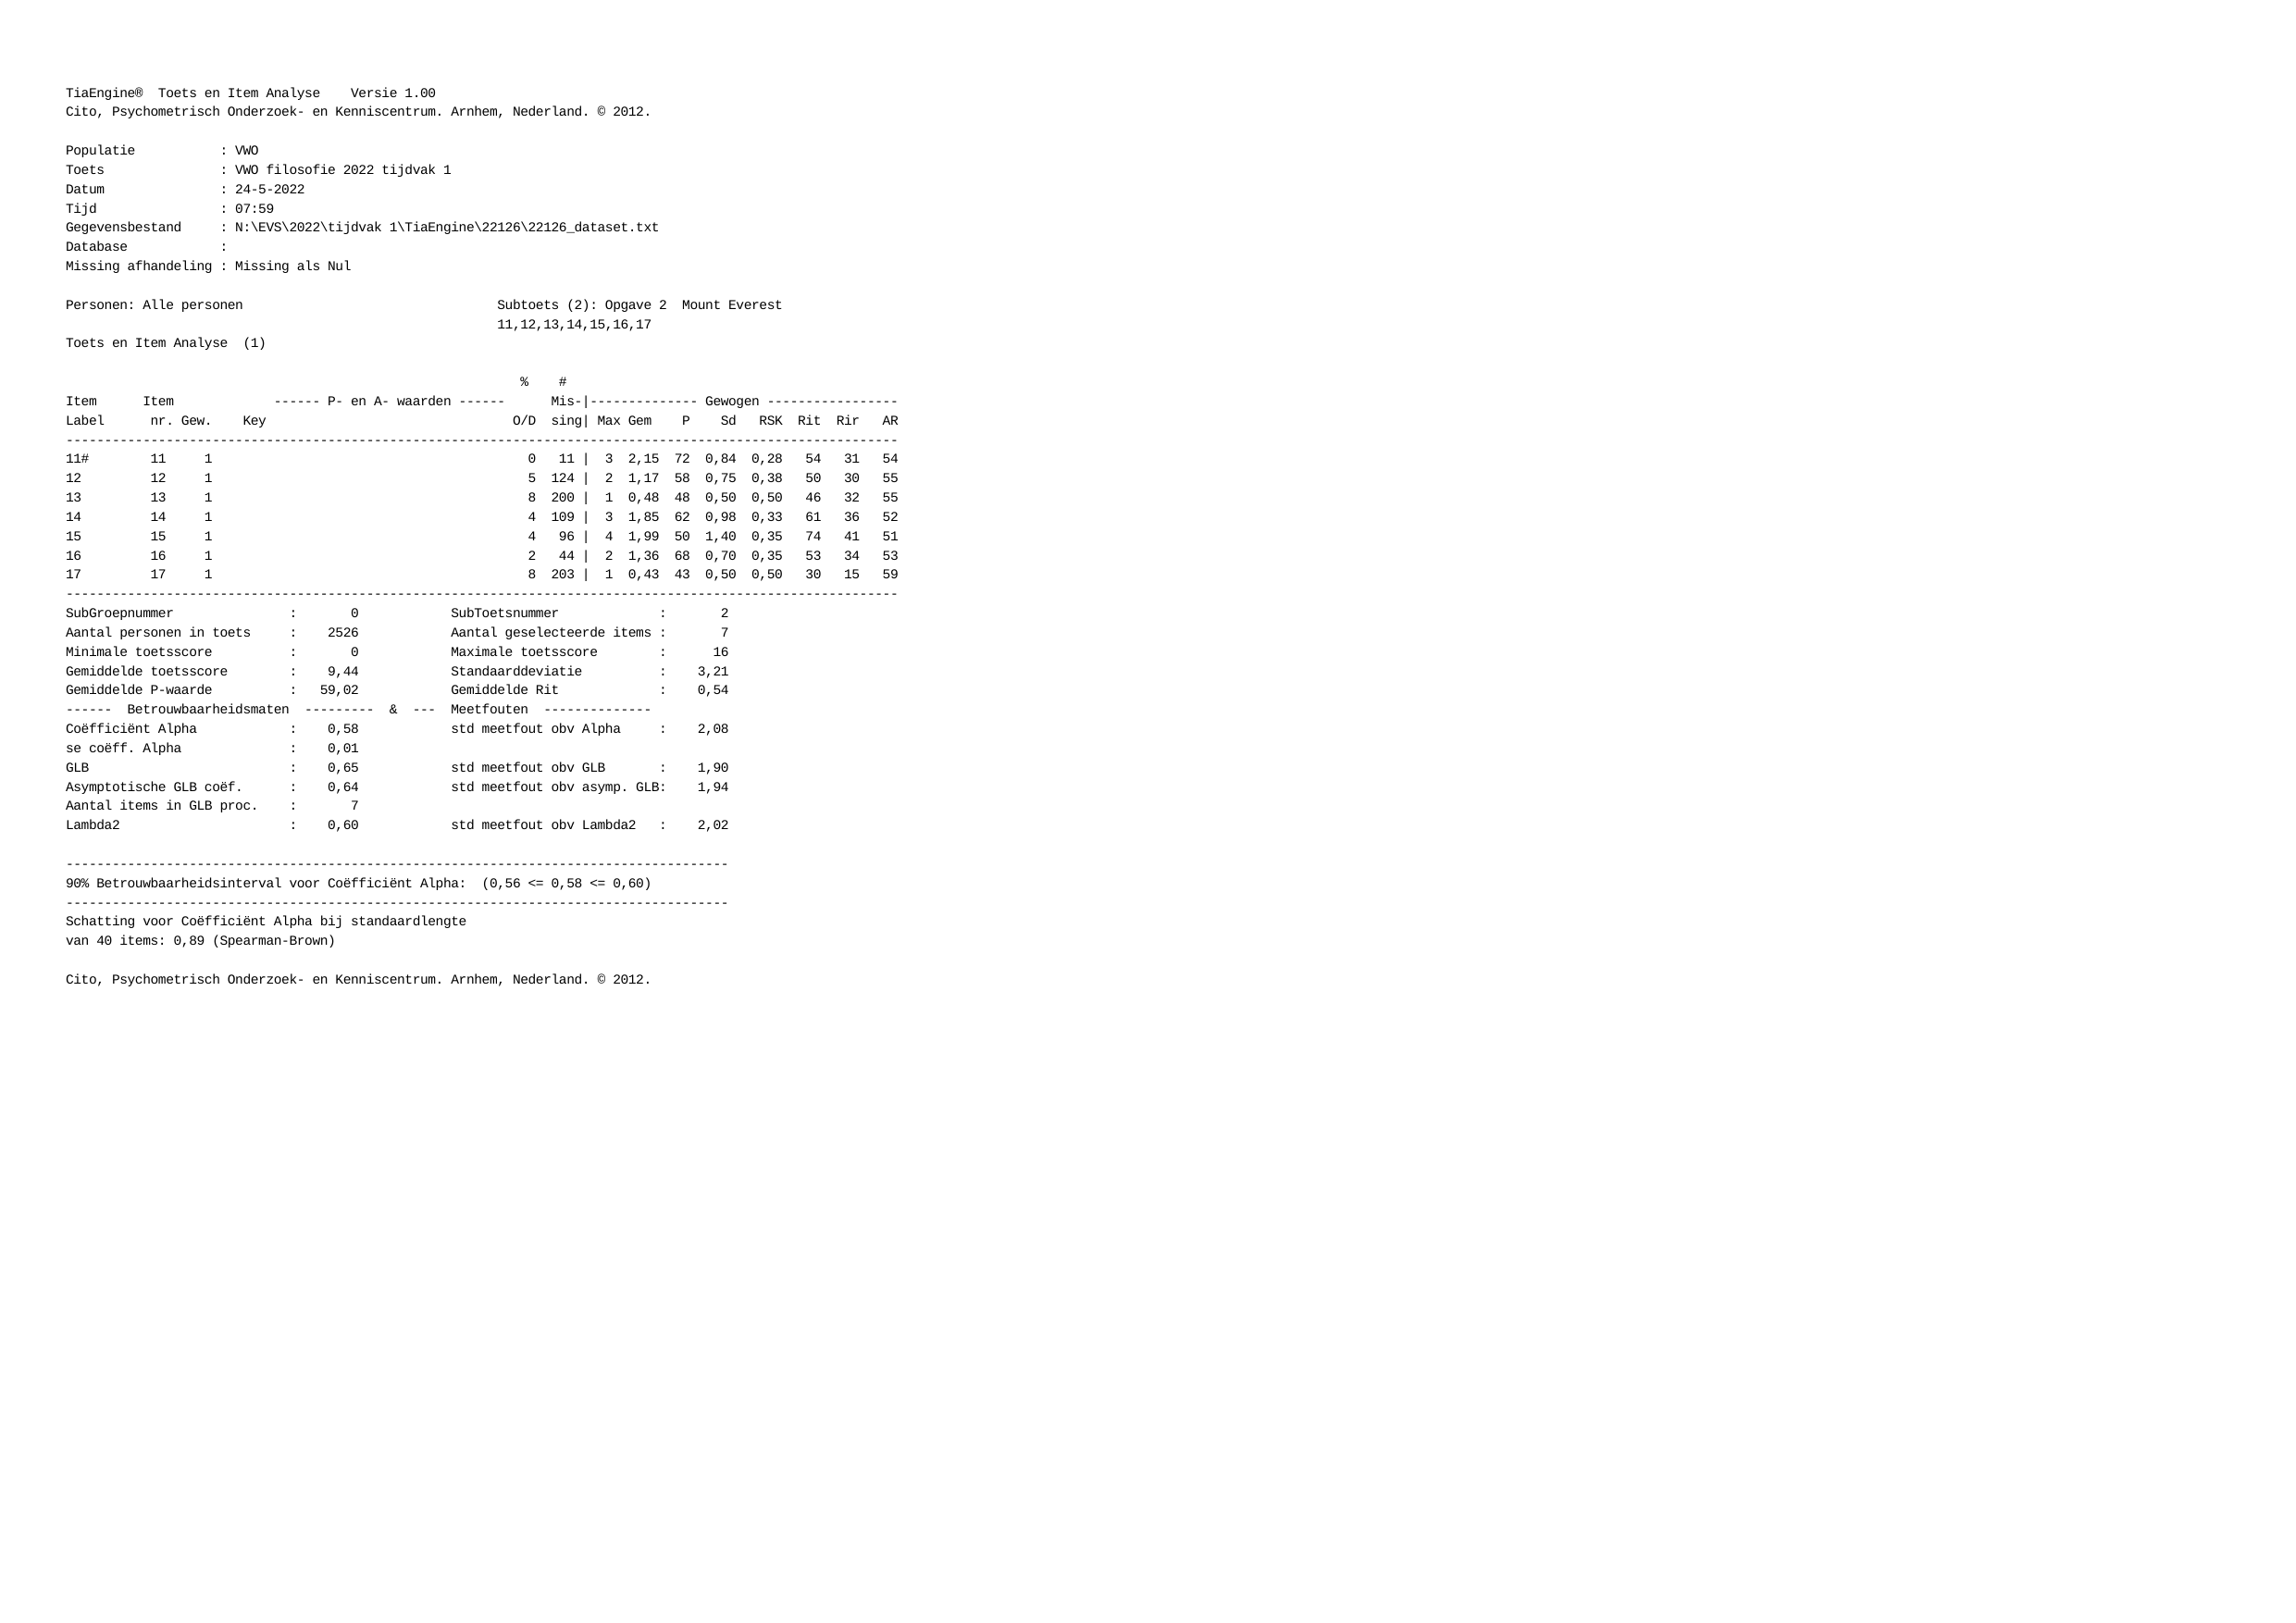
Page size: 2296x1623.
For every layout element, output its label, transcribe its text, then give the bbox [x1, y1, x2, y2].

text 90% Betrouwbaarheidsinterval voor Coëfficiënt Alpha: (0,56 <= 0,58 <= 0,60) [66, 873, 2252, 891]
text Datum : 24-5-2022 [66, 179, 2252, 197]
text Aantal personen in toets : 2526 Aantal geselecteerde items : 7 [66, 622, 2252, 641]
text Aantal items in GLB proc. : 7 [66, 795, 2252, 814]
text Gemiddelde P-waarde : 59,02 Gemiddelde Rit : 0,54 [66, 679, 2252, 699]
text 11,12,13,14,15,16,17 [66, 313, 2252, 332]
text Database : [66, 236, 2252, 255]
text Toets : VWO filosofie 2022 tijdvak 1 [66, 159, 2252, 179]
text 16 16 1 2 44 | 2 1,36 68 0,70 0,35 53 34 53 [66, 544, 2252, 564]
text Tijd : 07:59 [66, 197, 2252, 217]
text 12 12 1 5 124 | 2 1,17 58 0,75 0,38 50 30 55 [66, 467, 2252, 487]
text Lambda2 : 0,60 std meetfout obv Lambda2 : 2,02 [66, 814, 2252, 834]
text 14 14 1 4 109 | 3 1,85 62 0,98 0,33 61 36 52 [66, 506, 2252, 526]
text 17 17 1 8 203 | 1 0,43 43 0,50 0,50 30 15 59 [66, 564, 2252, 583]
text Toets en Item Analyse (1) [66, 332, 2252, 352]
text 13 13 1 8 200 | 1 0,48 48 0,50 0,50 46 32 55 [66, 487, 2252, 506]
text Populatie : VWO [66, 140, 2252, 159]
text Item Item ------ P- en A- waarden ------ Mis-|-------------- Gewogen ----------------- [66, 390, 2252, 410]
text -------------------------------------------------------------------------------------- [66, 853, 2252, 873]
text Cito, Psychometrisch Onderzoek- en Kenniscentrum. Arnhem, Nederland. © 2012. [66, 969, 2252, 988]
text Missing afhandeling : Missing als Nul [66, 255, 2252, 275]
text van 40 items: 0,89 (Spearman-Brown) [66, 930, 2252, 949]
text se coëff. Alpha : 0,01 [66, 737, 2252, 757]
text Label nr. Gew. Key O/D sing| Max Gem P Sd RSK Rit Rir AR [66, 410, 2252, 428]
text Personen: Alle personen Subtoets (2): Opgave 2 Mount Everest [66, 294, 2252, 313]
text Schatting voor Coëfficiënt Alpha bij standaardlengte [66, 911, 2252, 930]
text Asymptotische GLB coëf. : 0,64 std meetfout obv asymp. GLB: 1,94 [66, 775, 2252, 795]
text TiaEngine® Toets en Item Analyse Versie 1.00 [66, 81, 2252, 101]
text Coëfficiënt Alpha : 0,58 std meetfout obv Alpha : 2,08 [66, 718, 2252, 737]
text Gegevensbestand : N:\EVS\2022\tijdvak 1\TiaEngine\22126\22126_dataset.txt [66, 217, 2252, 236]
text % # [66, 371, 2252, 390]
text 15 15 1 4 96 | 4 1,99 50 1,40 0,35 74 41 51 [66, 526, 2252, 544]
text ------ Betrouwbaarheidsmaten --------- & --- Meetfouten -------------- [66, 699, 2252, 718]
text GLB : 0,65 std meetfout obv GLB : 1,90 [66, 757, 2252, 775]
text Cito, Psychometrisch Onderzoek- en Kenniscentrum. Arnhem, Nederland. © 2012. [66, 101, 2252, 120]
text Gemiddelde toetsscore : 9,44 Standaarddeviatie : 3,21 [66, 660, 2252, 679]
text 11# 11 1 0 11 | 3 2,15 72 0,84 0,28 54 31 54 [66, 448, 2252, 467]
text ------------------------------------------------------------------------------------------------------------ [66, 428, 2252, 448]
text ------------------------------------------------------------------------------------------------------------ [66, 583, 2252, 602]
text Minimale toetsscore : 0 Maximale toetsscore : 16 [66, 641, 2252, 660]
text -------------------------------------------------------------------------------------- [66, 891, 2252, 911]
text SubGroepnummer : 0 SubToetsnummer : 2 [66, 602, 2252, 622]
